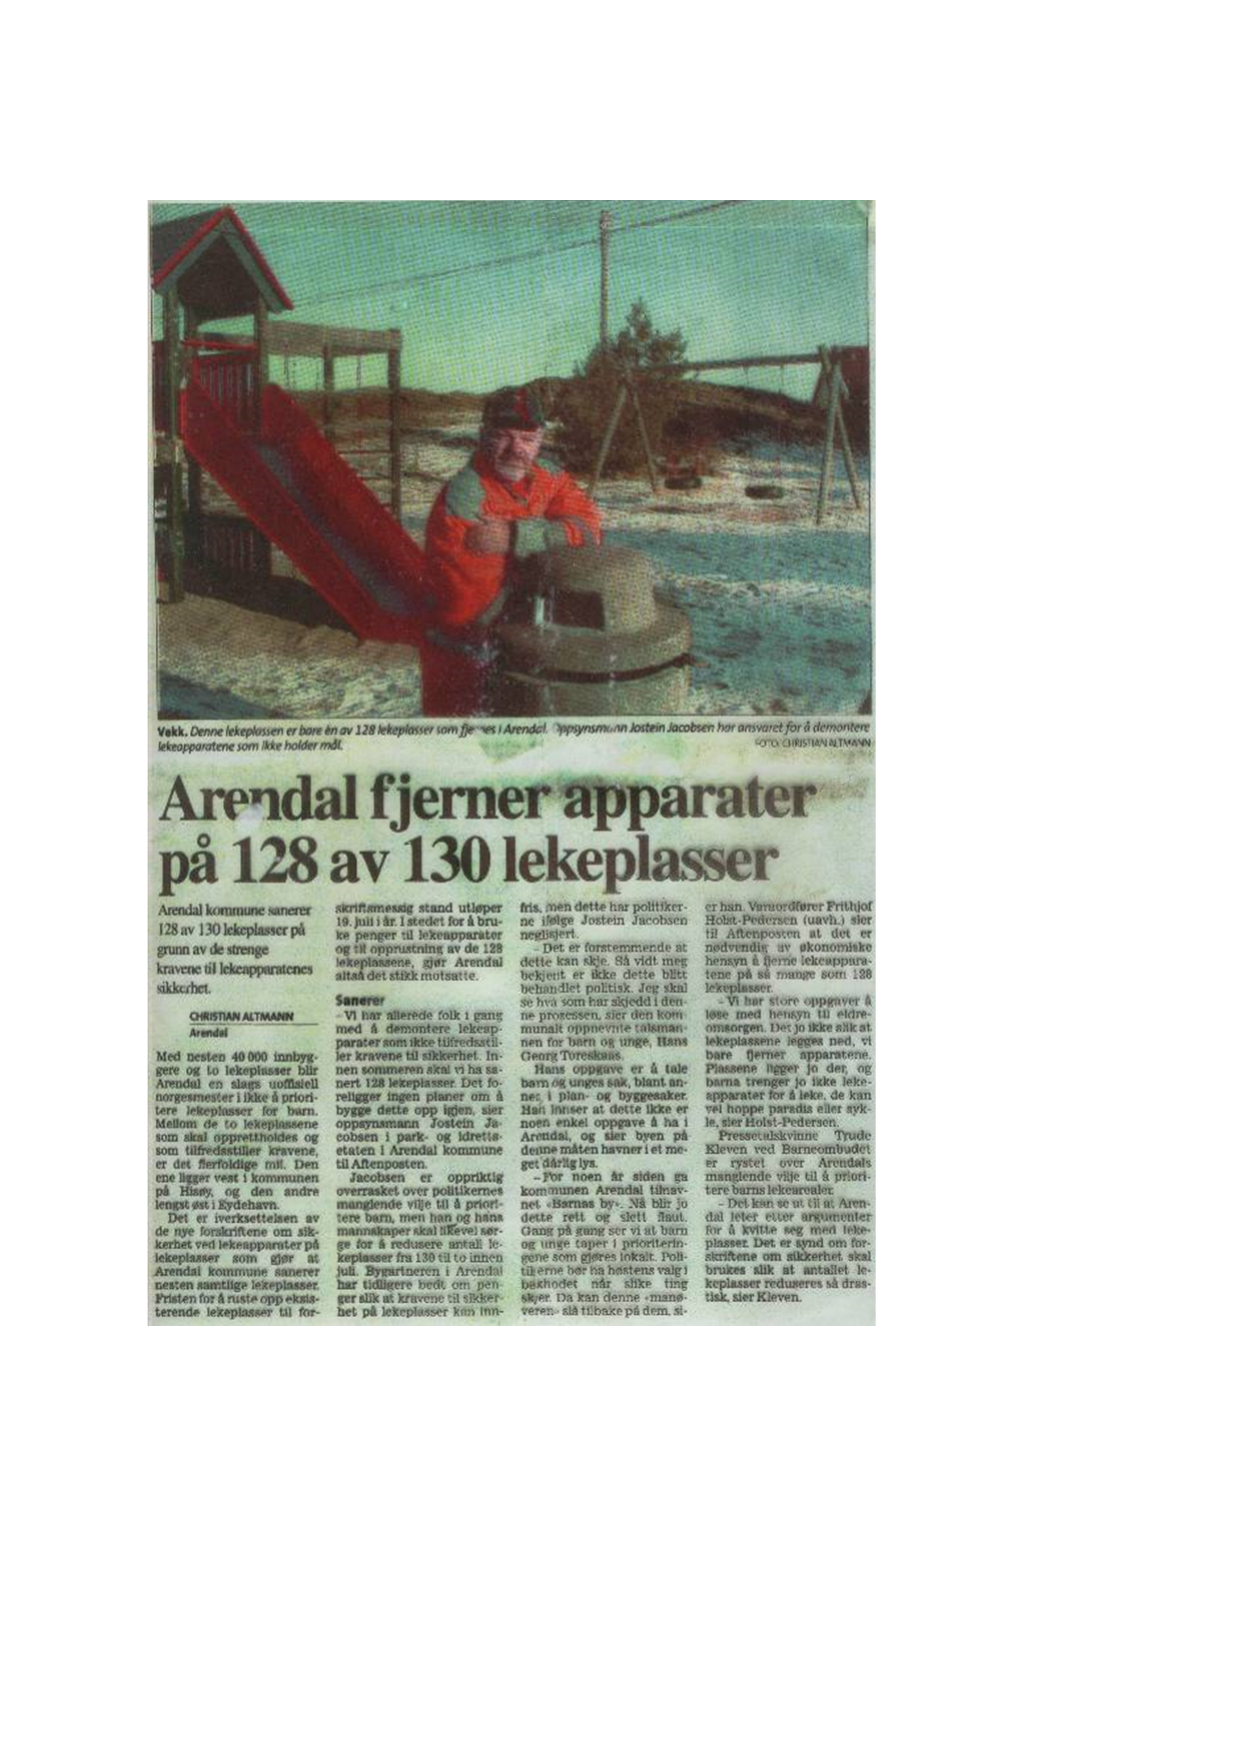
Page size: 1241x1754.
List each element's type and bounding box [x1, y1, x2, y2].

picture [147, 200, 876, 1326]
